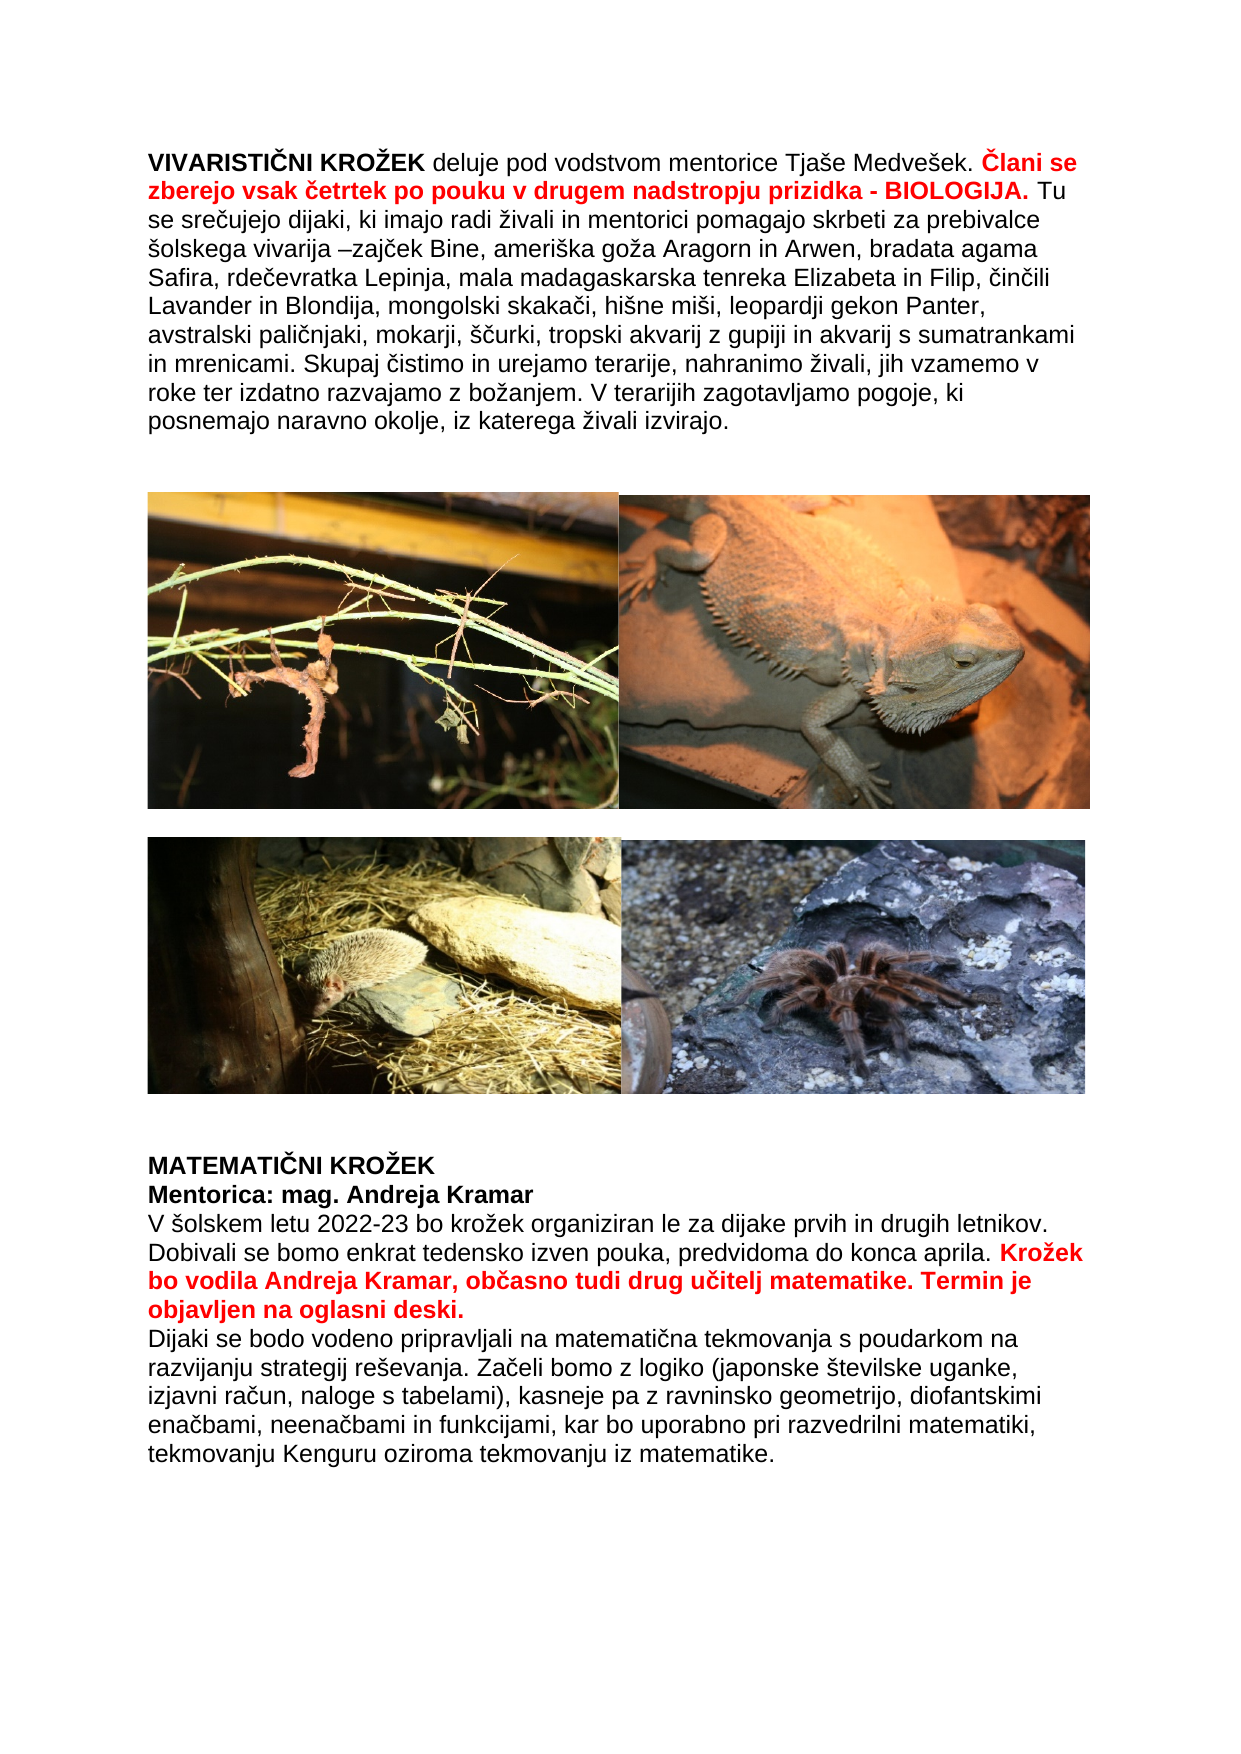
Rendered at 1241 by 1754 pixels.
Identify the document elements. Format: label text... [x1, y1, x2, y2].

text Mentorica: mag. Andreja Kramar [148, 1180, 1093, 1209]
text V šolskem letu 2022-23 bo krožek organiziran le za dijake prvih in drugih letnikov. Dobivali se bomo enkrat tedensko izven pouka, predvidoma do konca aprila. Krožek bo vodila Andreja Kramar, občasno tudi drug učitelj matematike. Termin je objavljen na oglasni deski. [148, 1209, 1093, 1324]
picture [147, 837, 1085, 1094]
text Dijaki se bodo vodeno pripravljali na matematična tekmovanja s poudarkom na razvijanju strategij reševanja. Začeli bomo z logiko (japonske številske uganke, izjavni račun, naloge s tabelami), kasneje pa z ravninsko geometrijo, diofantskimi enačbami, neenačbami in funkcijami, kar bo uporabno pri razvedrilni matematiki, tekmovanju Kenguru oziroma tekmovanju iz matematike. [148, 1324, 1093, 1468]
picture [147, 492, 1090, 809]
text VIVARISTIČNI KROŽEK deluje pod vodstvom mentorice Tjaše Medvešek. Člani se zberejo vsak četrtek po pouku v drugem nadstropju prizidka - BIOLOGIJA. Tu se srečujejo dijaki, ki imajo radi živali in mentorici pomagajo skrbeti za prebivalce šolskega vivarija –zajček Bine, ameriška goža Aragorn in Arwen, bradata agama Safira, rdečevratka Lepinja, mala madagaskarska tenreka Elizabeta in Filip, činčili Lavander in Blondija, mongolski skakači, hišne miši, leopardji gekon Panter, avstralski paličnjaki, mokarji, ščurki, tropski akvarij z gupiji in akvarij s sumatrankami in mrenicami. Skupaj čistimo in urejamo terarije, nahranimo živali, jih vzamemo v roke ter izdatno razvajamo z božanjem. V terarijih zagotavljamo pogoje, ki posnemajo naravno okolje, iz katerega živali izvirajo. [148, 148, 1093, 435]
text MATEMATIČNI KROŽEK [148, 1151, 1093, 1180]
